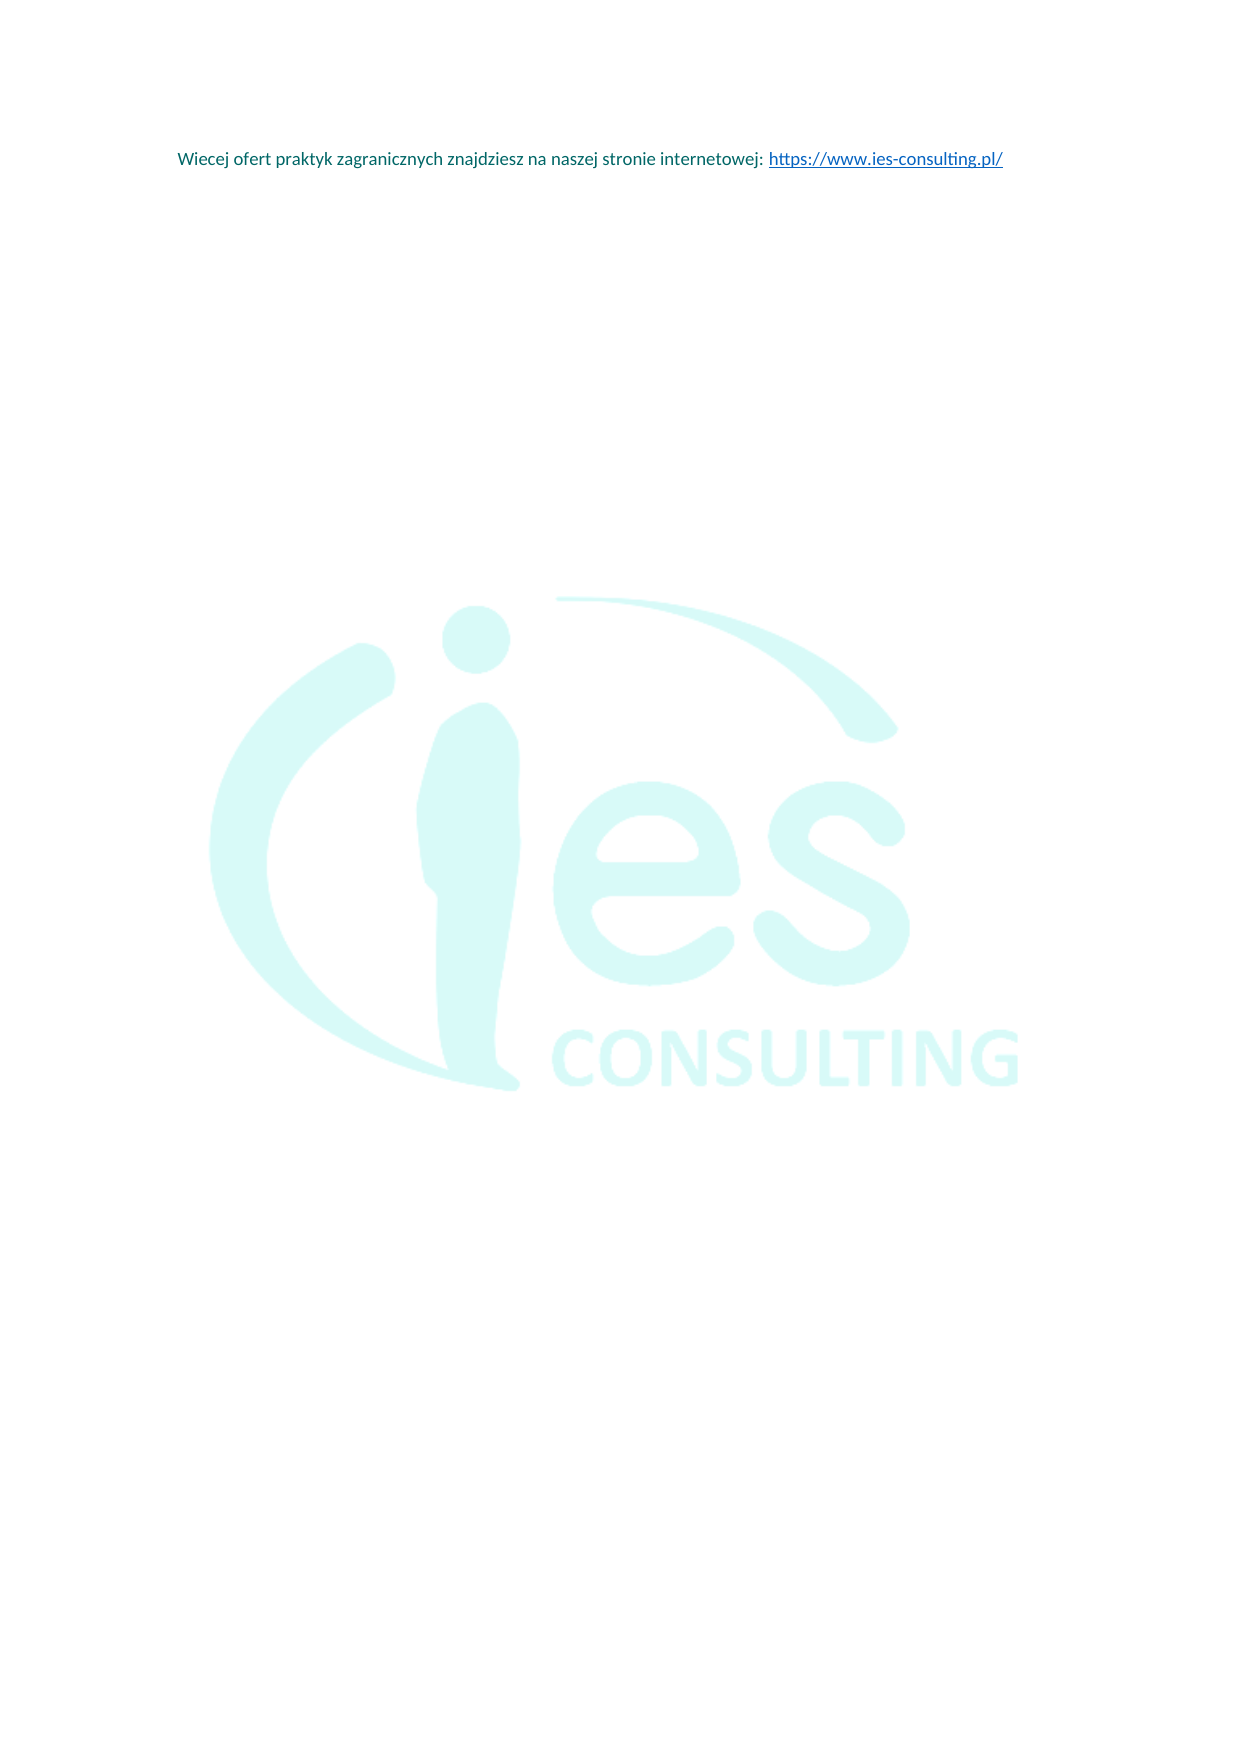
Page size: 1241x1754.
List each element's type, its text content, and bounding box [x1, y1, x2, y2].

text Wiecej ofert praktyk zagranicznych znajdziesz na naszej stronie internetowej: https://www.ies-consulting.pl/ [177, 148, 1063, 171]
